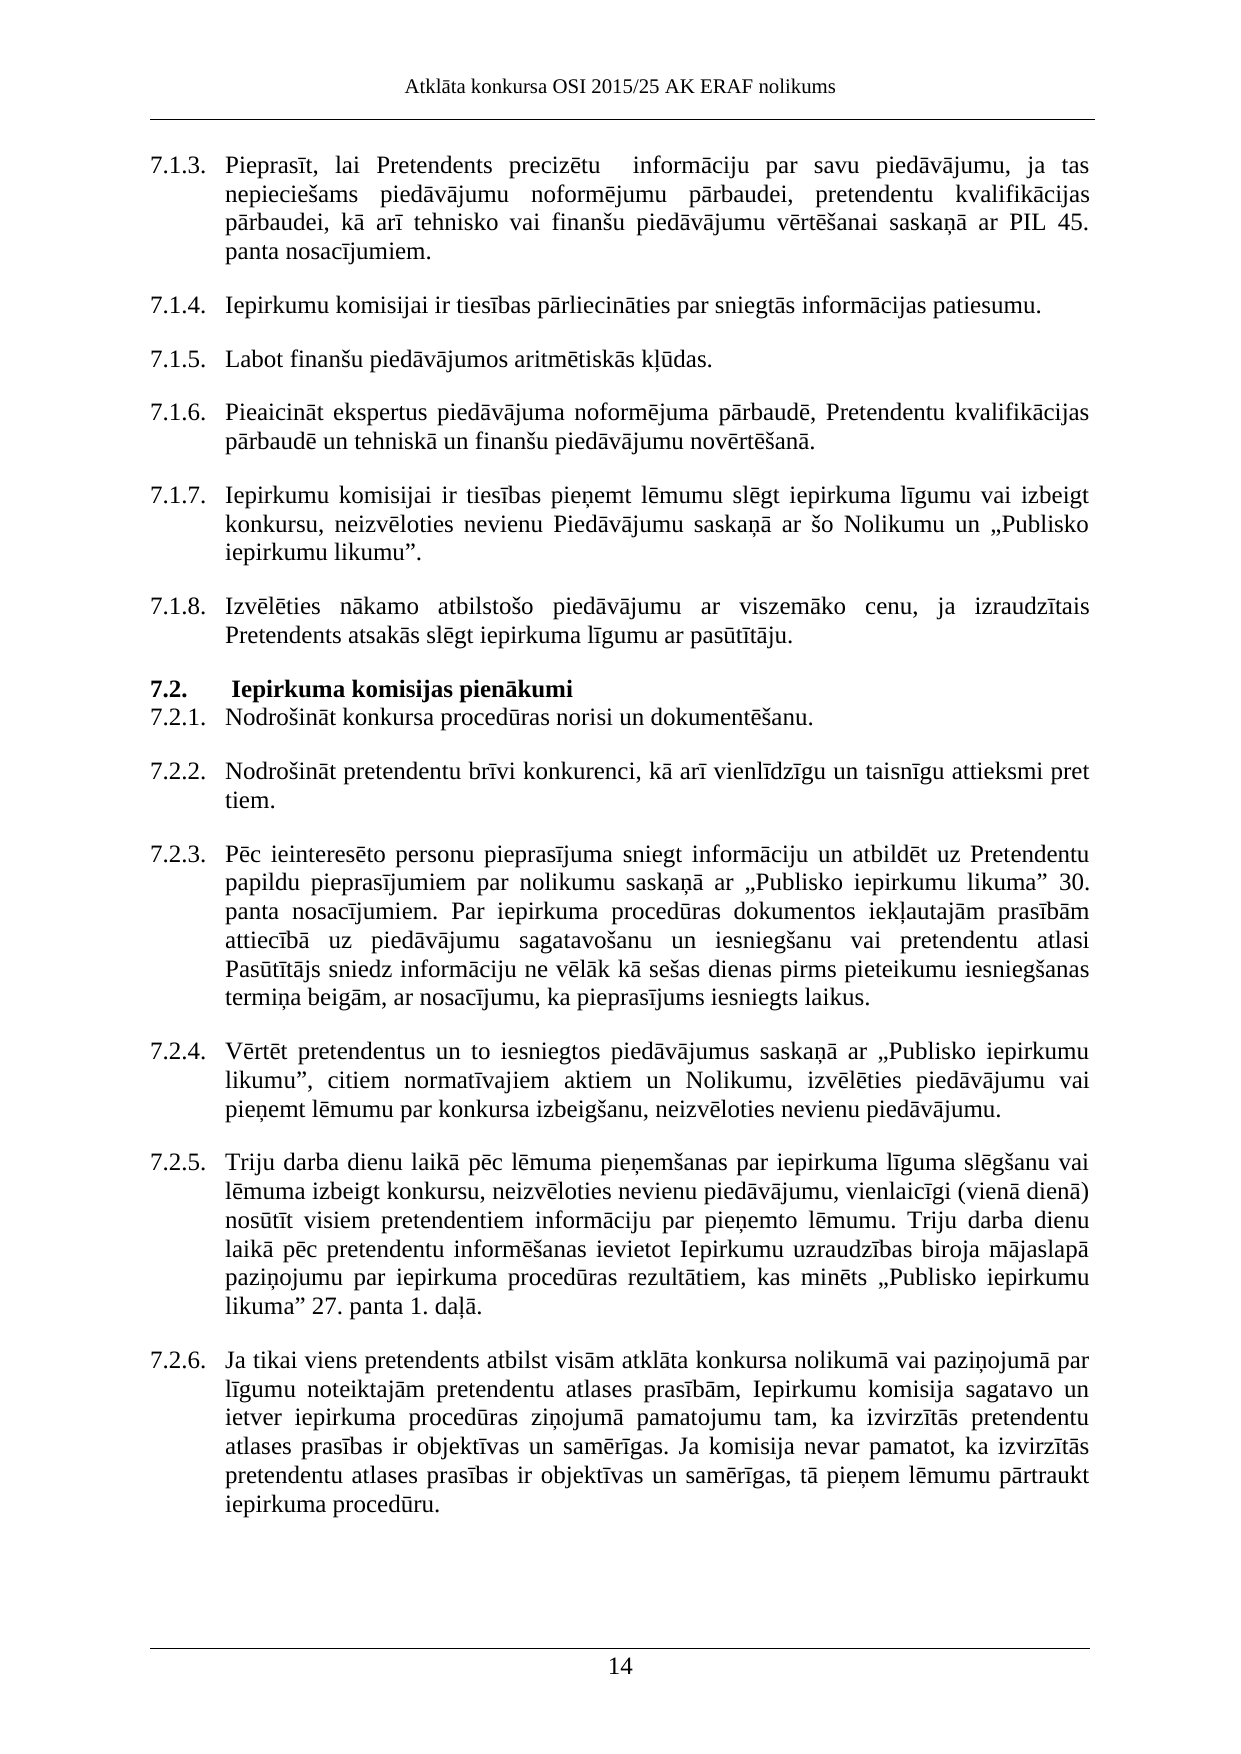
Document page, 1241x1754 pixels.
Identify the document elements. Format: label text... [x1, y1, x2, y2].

list Pieprasīt, lai Pretendents precizētu informāciju par savu piedāvājumu, ja tas nepieciešams piedāvājumu noformējumu pārbaudei, pretendentu kvalifikācijas pārbaudei, kā arī tehnisko vai finanšu piedāvājumu vērtēšanai saskaņā ar PIL 45. panta nosacījumiem. [150, 150, 1090, 265]
list Iepirkumu komisijai ir tiesības pārliecināties par sniegtās informācijas patiesumu. [150, 290, 1090, 319]
list Izvēlēties nākamo atbilstošo piedāvājumu ar viszemāko cenu, ja izraudzītais Pretendents atsakās slēgt iepirkuma līgumu ar pasūtītāju. [150, 591, 1090, 649]
list Iepirkumu komisijai ir tiesības pieņemt lēmumu slēgt iepirkuma līgumu vai izbeigt konkursu, neizvēloties nevienu Piedāvājumu saskaņā ar šo Nolikumu un „Publisko iepirkumu likumu”. [150, 480, 1090, 566]
list Nodrošināt konkursa procedūras norisi un dokumentēšanu. [150, 702, 1090, 731]
list Nodrošināt pretendentu brīvi konkurenci, kā arī vienlīdzīgu un taisnīgu attieksmi pret tiem. [150, 756, 1090, 814]
list Ja tikai viens pretendents atbilst visām atklāta konkursa nolikumā vai paziņojumā par līgumu noteiktajām pretendentu atlases prasībām, Iepirkumu komisija sagatavo un ietver iepirkuma procedūras ziņojumā pamatojumu tam, ka izvirzītās pretendentu atlases prasības ir objektīvas un samērīgas. Ja komisija nevar pamatot, ka izvirzītās pretendentu atlases prasības ir objektīvas un samērīgas, tā pieņem lēmumu pārtraukt iepirkuma procedūru. [150, 1345, 1090, 1517]
list Pieaicināt ekspertus piedāvājuma noformējuma pārbaudē, Pretendentu kvalifikācijas pārbaudē un tehniskā un finanšu piedāvājumu novērtēšanā. [150, 397, 1090, 455]
list Vērtēt pretendentus un to iesniegtos piedāvājumus saskaņā ar „Publisko iepirkumu likumu”, citiem normatīvajiem aktiem un Nolikumu, izvēlēties piedāvājumu vai pieņemt lēmumu par konkursa izbeigšanu, neizvēloties nevienu piedāvājumu. [150, 1036, 1090, 1122]
list Iepirkuma komisijas pienākumi [150, 674, 1090, 702]
list Labot finanšu piedāvājumos aritmētiskās kļūdas. [150, 344, 1090, 372]
list Pēc ieinteresēto personu pieprasījuma sniegt informāciju un atbildēt uz Pretendentu papildu pieprasījumiem par nolikumu saskaņā ar „Publisko iepirkumu likuma” 30. panta nosacījumiem. Par iepirkuma procedūras dokumentos iekļautajām prasībām attiecībā uz piedāvājumu sagatavošanu un iesniegšanu vai pretendentu atlasi Pasūtītājs sniedz informāciju ne vēlāk kā sešas dienas pirms pieteikumu iesniegšanas termiņa beigām, ar nosacījumu, ka pieprasījums iesniegts laikus. [150, 839, 1090, 1011]
list Triju darba dienu laikā pēc lēmuma pieņemšanas par iepirkuma līguma slēgšanu vai lēmuma izbeigt konkursu, neizvēloties nevienu piedāvājumu, vienlaicīgi (vienā dienā) nosūtīt visiem pretendentiem informāciju par pieņemto lēmumu. Triju darba dienu laikā pēc pretendentu informēšanas ievietot Iepirkumu uzraudzības biroja mājaslapā paziņojumu par iepirkuma procedūras rezultātiem, kas minēts „Publisko iepirkumu likuma” 27. panta 1. daļā. [150, 1147, 1090, 1320]
